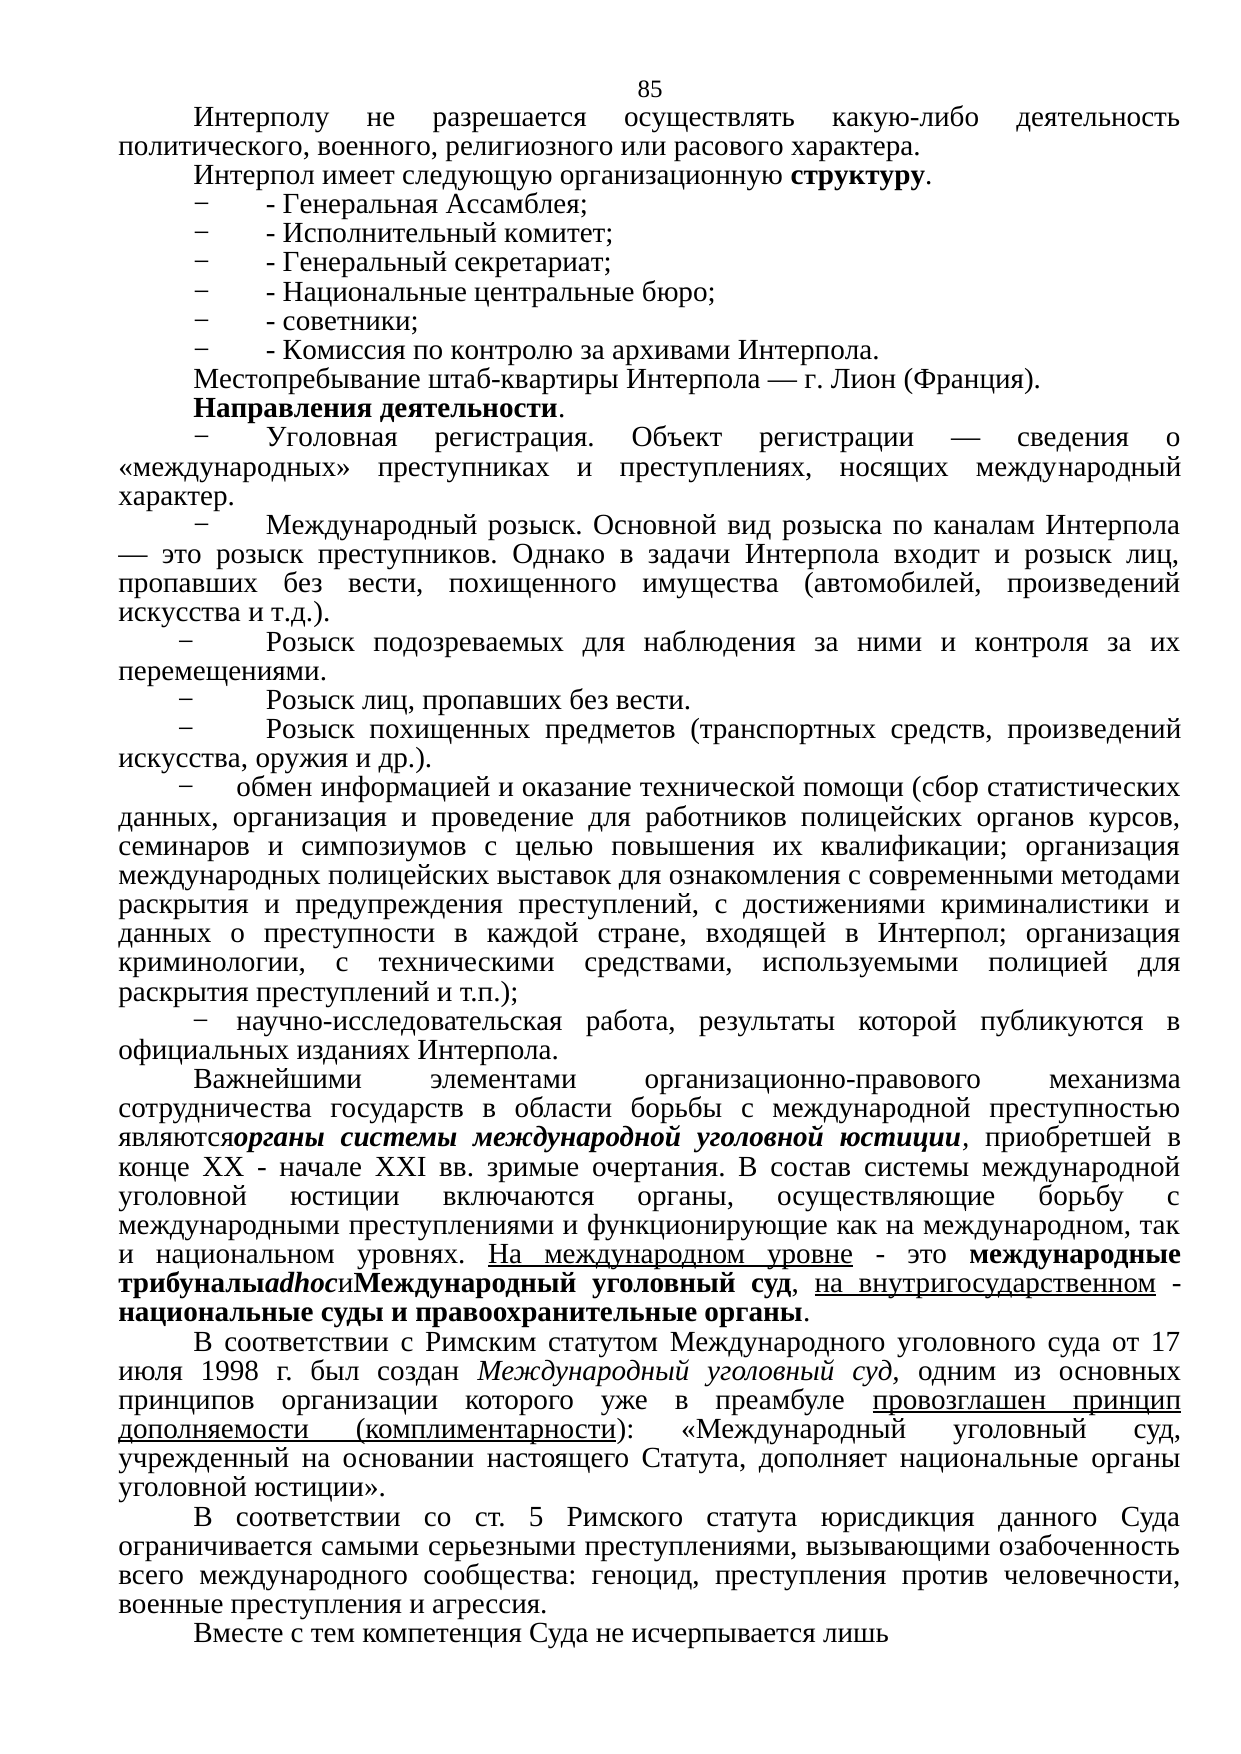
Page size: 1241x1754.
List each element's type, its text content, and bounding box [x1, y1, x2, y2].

list - Национальные центральные бюро; [118, 278, 1181, 307]
list - Комиссия по контролю за архивами Интерпола. [118, 336, 1181, 365]
text Вместе с тем компетенция Суда не исчерпывается лишь [118, 1619, 1181, 1648]
list Розыск лиц, пропавших без вести. [118, 686, 1181, 715]
list - советники; [118, 307, 1181, 336]
list - Исполнительный комитет; [118, 219, 1181, 248]
list Розыск похищенных предметов (транспортных средств, произведений искусства, оружия и др.). [118, 715, 1181, 773]
list Международный розыск. Основной вид розыска по каналам Интерпола — это розыск преступников. Однако в задачи Интерпола входит и розыск лиц, пропавших без вести, похищенного имущества (автомобилей, произведений искусства и т.д.). [118, 511, 1181, 628]
text В соответствии с Римским статутом Международного уголовного суда от 17 июля . был создан Международный уголовный суд, одним из основных принципов организации которого уже в преамбуле провозглашен принцип дополняемости (комплиментарности): «Международный уголовный суд, учрежденный на основании настоящего Статута, дополняет национальные органы уголовной юстиции». [118, 1328, 1181, 1503]
list обмен информацией и оказание технической помощи (сбор статистических данных, организация и проведение для работников полицейских органов курсов, семинаров и симпозиумов с целью повышения их квалификации; организация международных полицейских выставок для ознакомления с современными методами раскрытия и предупреждения преступлений, с достижениями криминалистики и данных о преступности в каждой стране, входящей в Интерпол; организация криминологии, с техническими средствами, используемыми полицией для раскрытия преступлений и т.п.); [118, 773, 1181, 1007]
list Уголовная регистрация. Объект регистрации — сведения о «международных» преступниках и преступлениях, носящих международный характер. [118, 423, 1181, 511]
list научно-исследовательская работа, результаты которой публикуются в официальных изданиях Интерпола. [118, 1007, 1181, 1065]
text Интерполу не разрешается осуществлять какую-либо деятельность политического, военного, религиозного или расового характера. [118, 103, 1181, 161]
text Направления деятельности. [118, 394, 1181, 423]
text Местопребывание штаб-квартиры Интерпола — г. Лион (Франция). [118, 365, 1181, 394]
list - Генеральный секретариат; [118, 248, 1181, 278]
text В соответствии со ст. 5 Римского статута юрисдикция данного Суда ограничивается самыми серьезными преступлениями, вызывающими озабоченность всего международного сообщества: геноцид, преступления против человечности, военные преступления и агрессия. [118, 1503, 1181, 1619]
text Интерпол имеет следующую организационную структуру. [118, 161, 1181, 190]
list - Генеральная Ассамблея; [118, 190, 1181, 219]
text Важнейшими элементами организационно-правового механизма сотрудничества государств в области борьбы с международной преступностью являютсяорганы системы международной уголовной юстиции, приобретшей в конце XX - начале XXI вв. зримые очертания. В состав системы международной уголовной юстиции включаются органы, осуществляющие борьбу с международными преступлениями и функционирующие как на международном, так и национальном уровнях. На международном уровне - это международные трибуналыadhocиМеждународный уголовный суд, на внутригосударственном - национальные суды и правоохранительные органы. [118, 1065, 1181, 1328]
list Розыск подозреваемых для наблюдения за ними и контроля за их перемещениями. [118, 628, 1181, 686]
